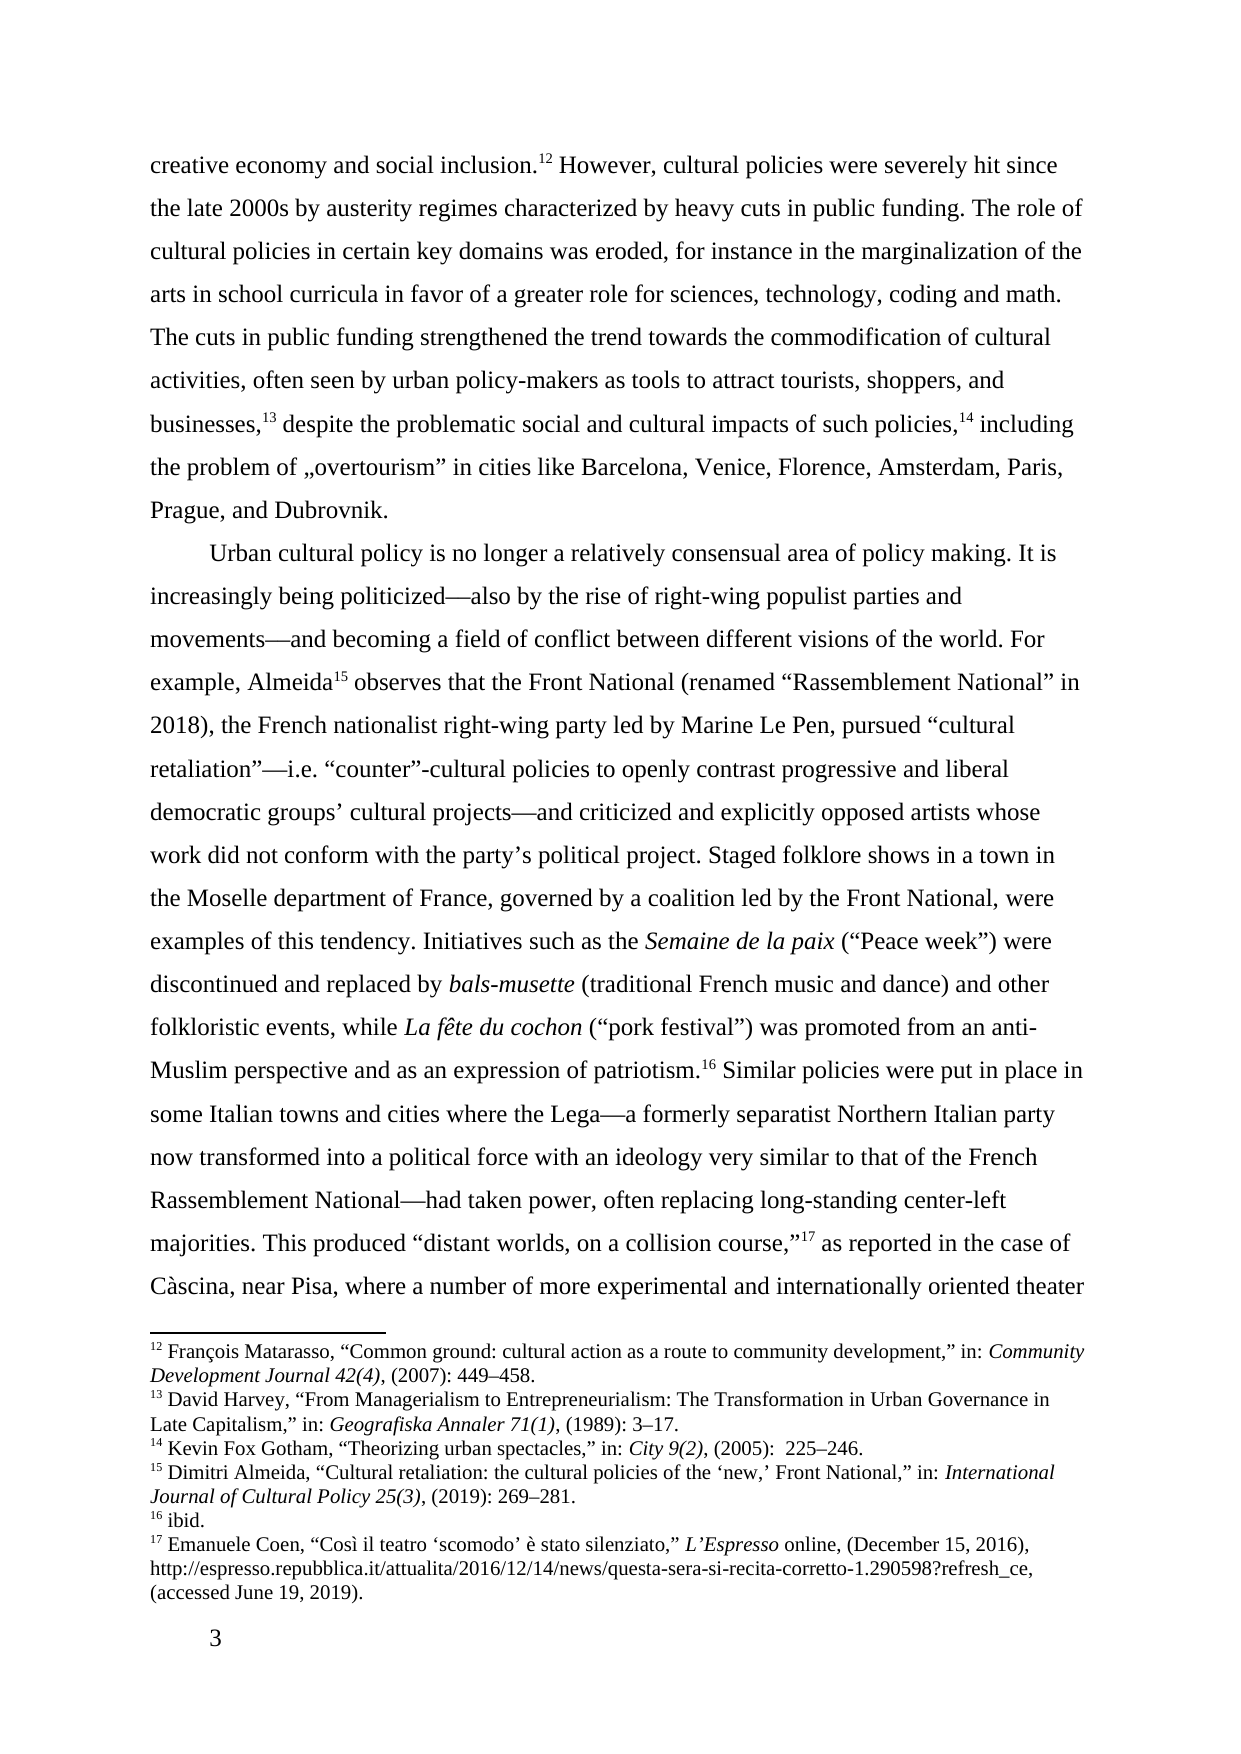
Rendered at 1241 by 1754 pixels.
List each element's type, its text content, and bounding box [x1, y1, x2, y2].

text Since the 1970s, cultural resources gained an increasingly relevant role in public life and policy, for instance in relation to urban regeneration, tourism, the development of the creative economy and social inclusion. However, cultural policies were severely hit since the late 2000s by austerity regimes characterized by heavy cuts in public funding. The role of cultural policies in certain key domains was eroded, for instance in the marginalization of the arts in school curricula in favor of a greater role for sciences, technology, coding and math. The cuts in public funding strengthened the trend towards the commodification of cultural activities, often seen by urban policy-makers as tools to attract tourists, shoppers, and businesses, despite the problematic social and cultural impacts of such policies, including the problem of „overtourism” in cities like Barcelona, Venice, Florence, Amsterdam, Paris, Prague, and Dubrovnik. [150, 150, 1090, 524]
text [150, 538, 1090, 1300]
